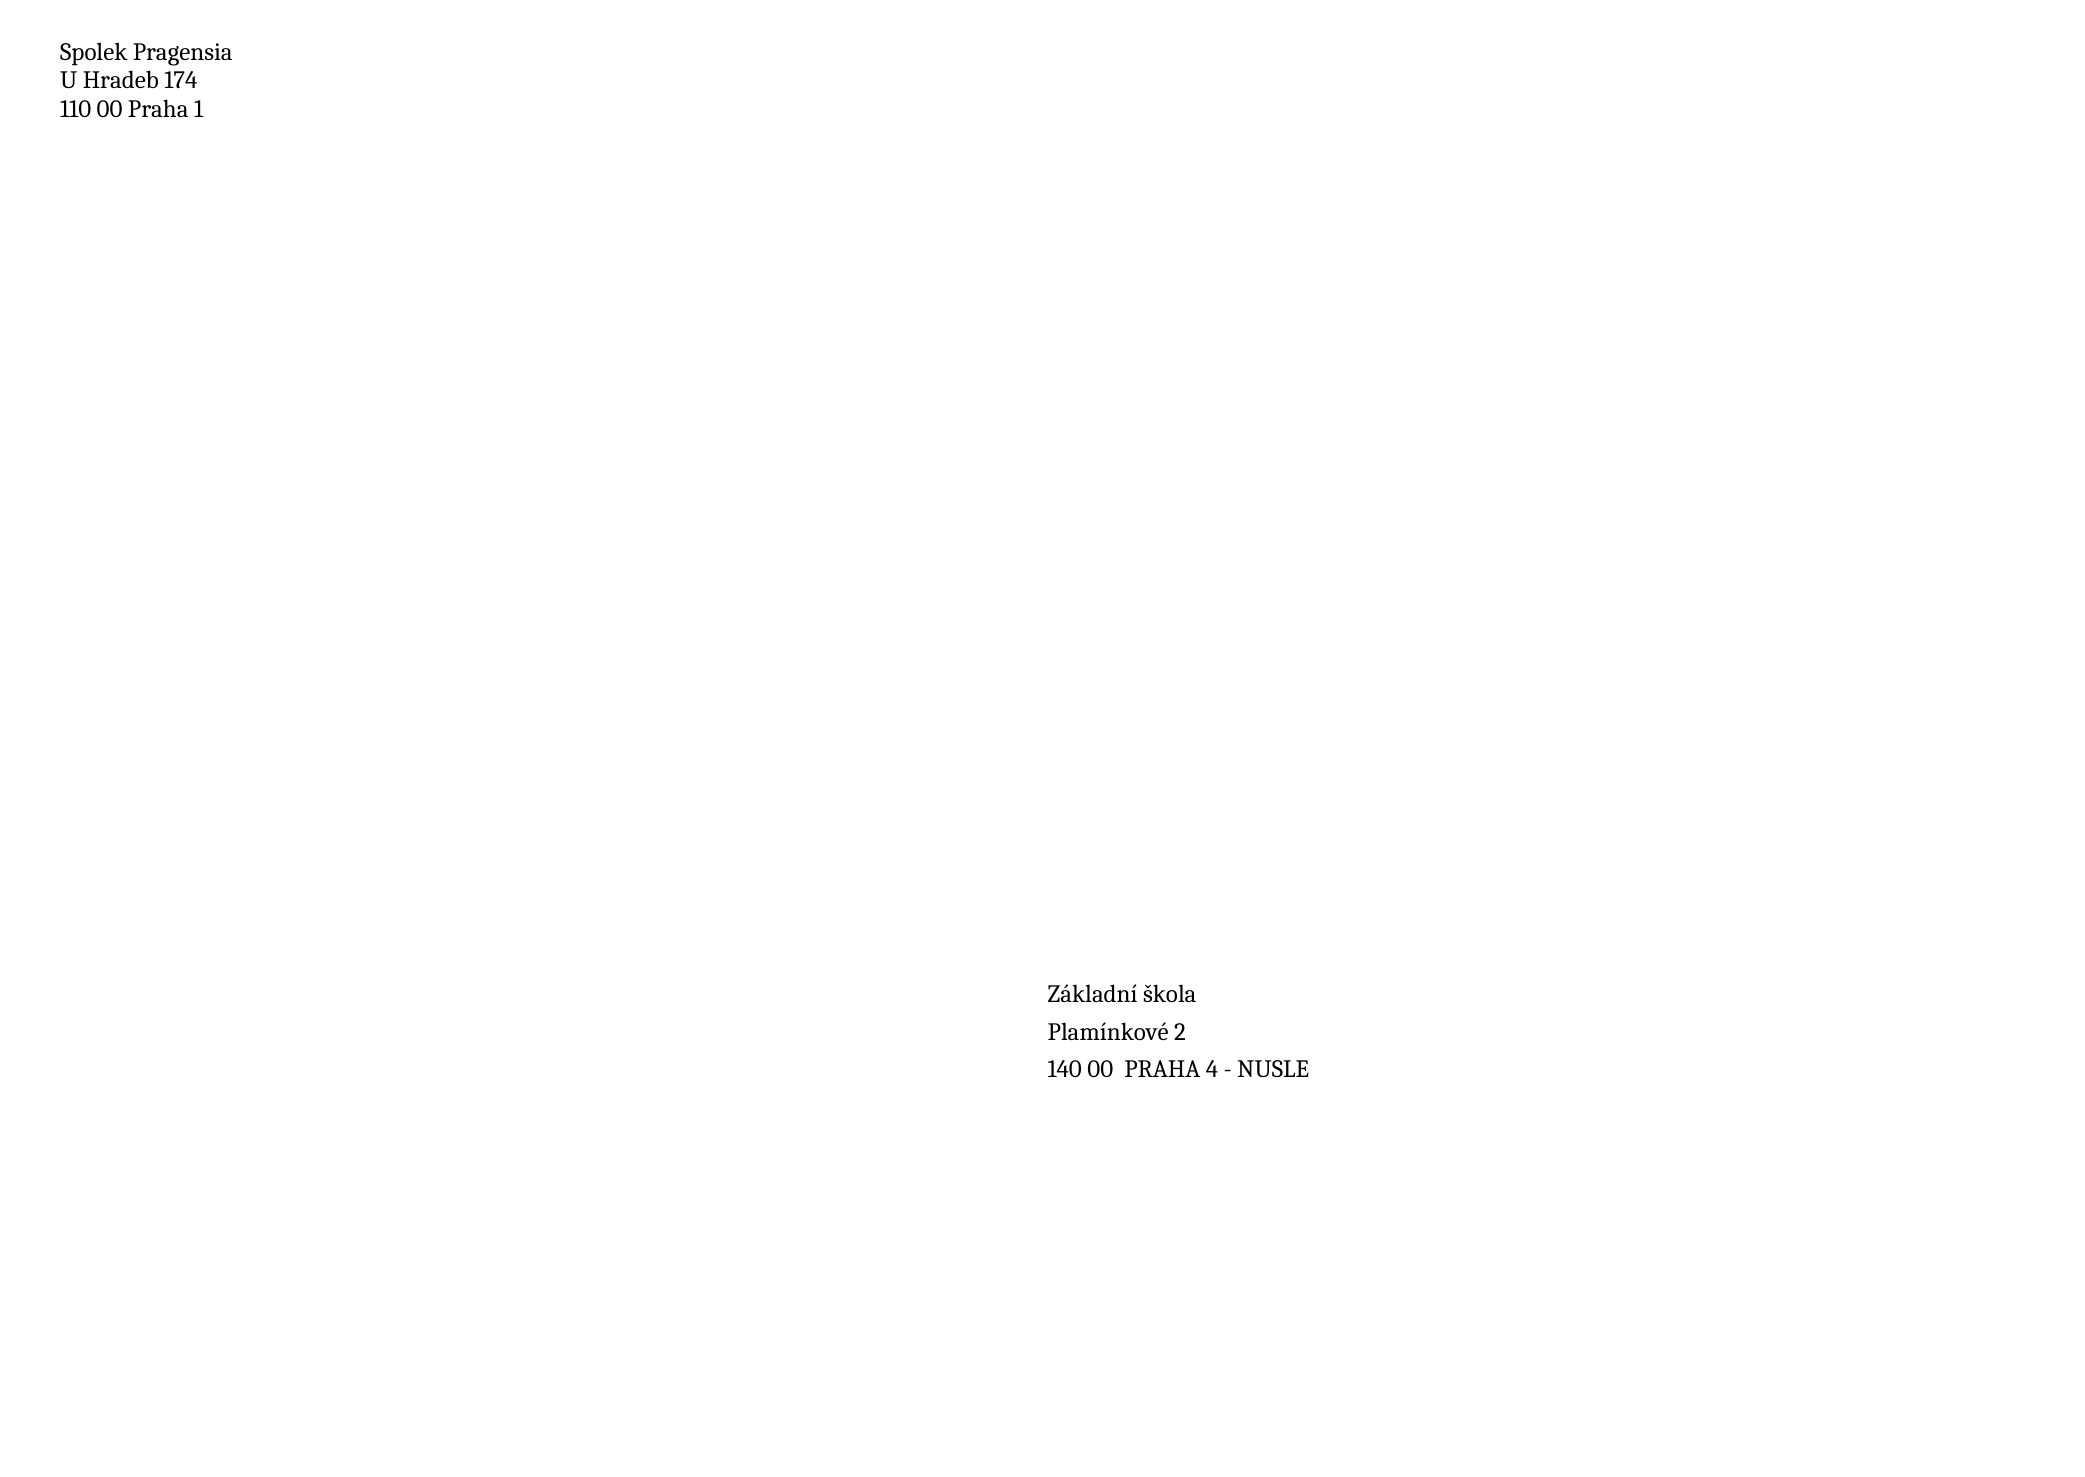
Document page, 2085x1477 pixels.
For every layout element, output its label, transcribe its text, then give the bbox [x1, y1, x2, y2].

text U Hradeb 174 [60, 66, 2010, 95]
text 110 00 Praha 1 [60, 95, 2010, 124]
text Spolek Pragensia [60, 37, 2010, 66]
